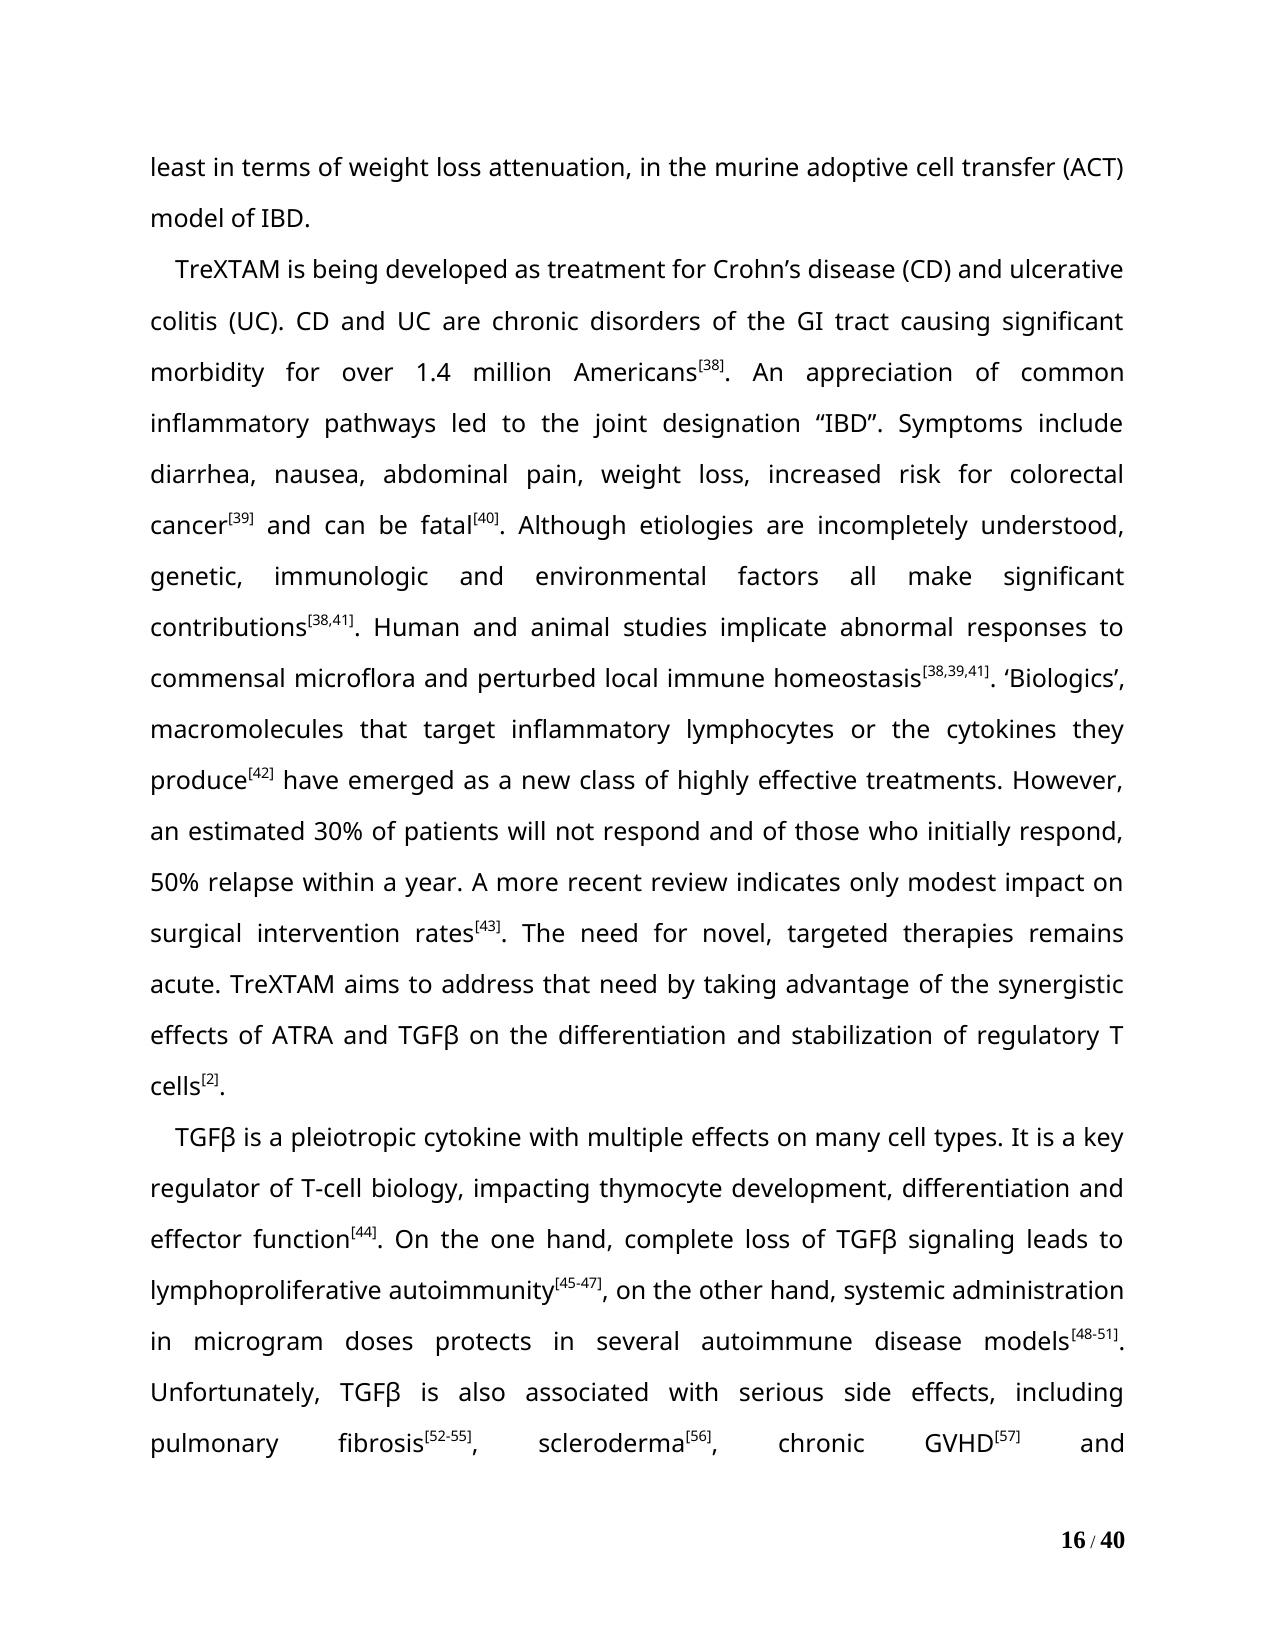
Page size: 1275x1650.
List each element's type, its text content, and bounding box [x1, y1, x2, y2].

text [150, 150, 1125, 235]
text TreXTAM is being developed as treatment for Crohn’s disease (CD) and ulcerative colitis (UC). CD and UC are chronic disorders of the GI tract causing significant morbidity for over 1.4 million Americans[38]. An appreciation of common inflammatory pathways led to the joint designation “IBD”. Symptoms include diarrhea, nausea, abdominal pain, weight loss, increased risk for colorectal cancer[39] and can be fatal[40]. Although etiologies are incompletely understood, genetic, immunologic and environmental factors all make significant contributions[38,41]. Human and animal studies implicate abnormal responses to commensal microflora and perturbed local immune homeostasis[38,39,41]. ‘Biologics’, macromolecules that target inflammatory lymphocytes or the cytokines they produce[42] have emerged as a new class of highly effective treatments. However, an estimated 30% of patients will not respond and of those who initially respond, 50% relapse within a year. A more recent review indicates only modest impact on surgical intervention rates[43]. The need for novel, targeted therapies remains acute. TreXTAM aims to address that need by taking advantage of the synergistic effects of ATRA and TGFβ on the differentiation and stabilization of regulatory T cells[2]. [150, 252, 1125, 1103]
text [150, 1120, 1125, 1460]
